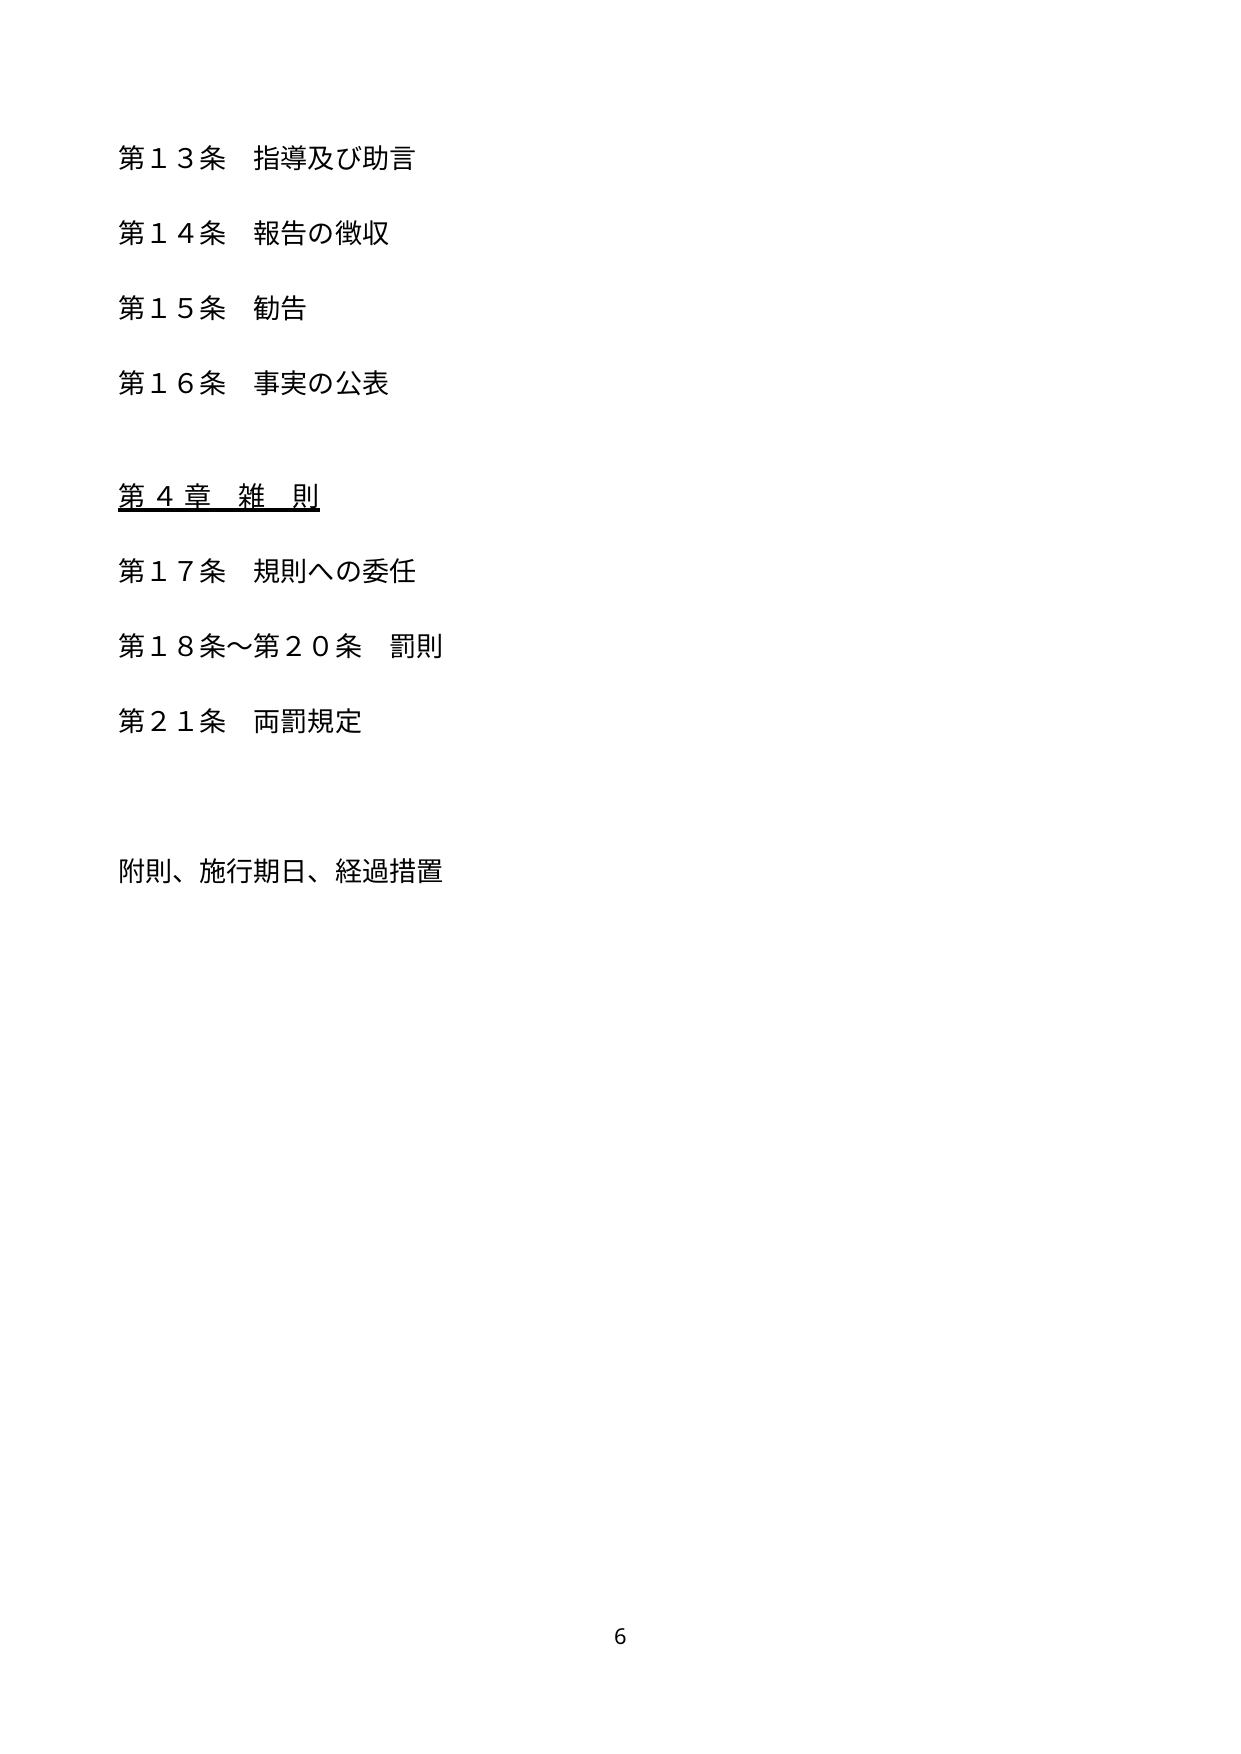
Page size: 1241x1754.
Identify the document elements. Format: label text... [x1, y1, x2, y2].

text 附則、施行期日、経過措置 [118, 832, 1122, 907]
text 第２１条 両罰規定 [118, 682, 1122, 757]
text 第１３条 指導及び助言 [118, 119, 1122, 194]
text 第１７条 規則への委任 [118, 532, 1122, 607]
text 第１５条 勧告 [118, 269, 1122, 344]
text 第 ４ 章 雑 則 [118, 457, 1122, 532]
text 第１８条～第２０条 罰則 [118, 607, 1122, 682]
text 第１６条 事実の公表 [118, 344, 1122, 419]
text 第１４条 報告の徴収 [118, 194, 1122, 269]
